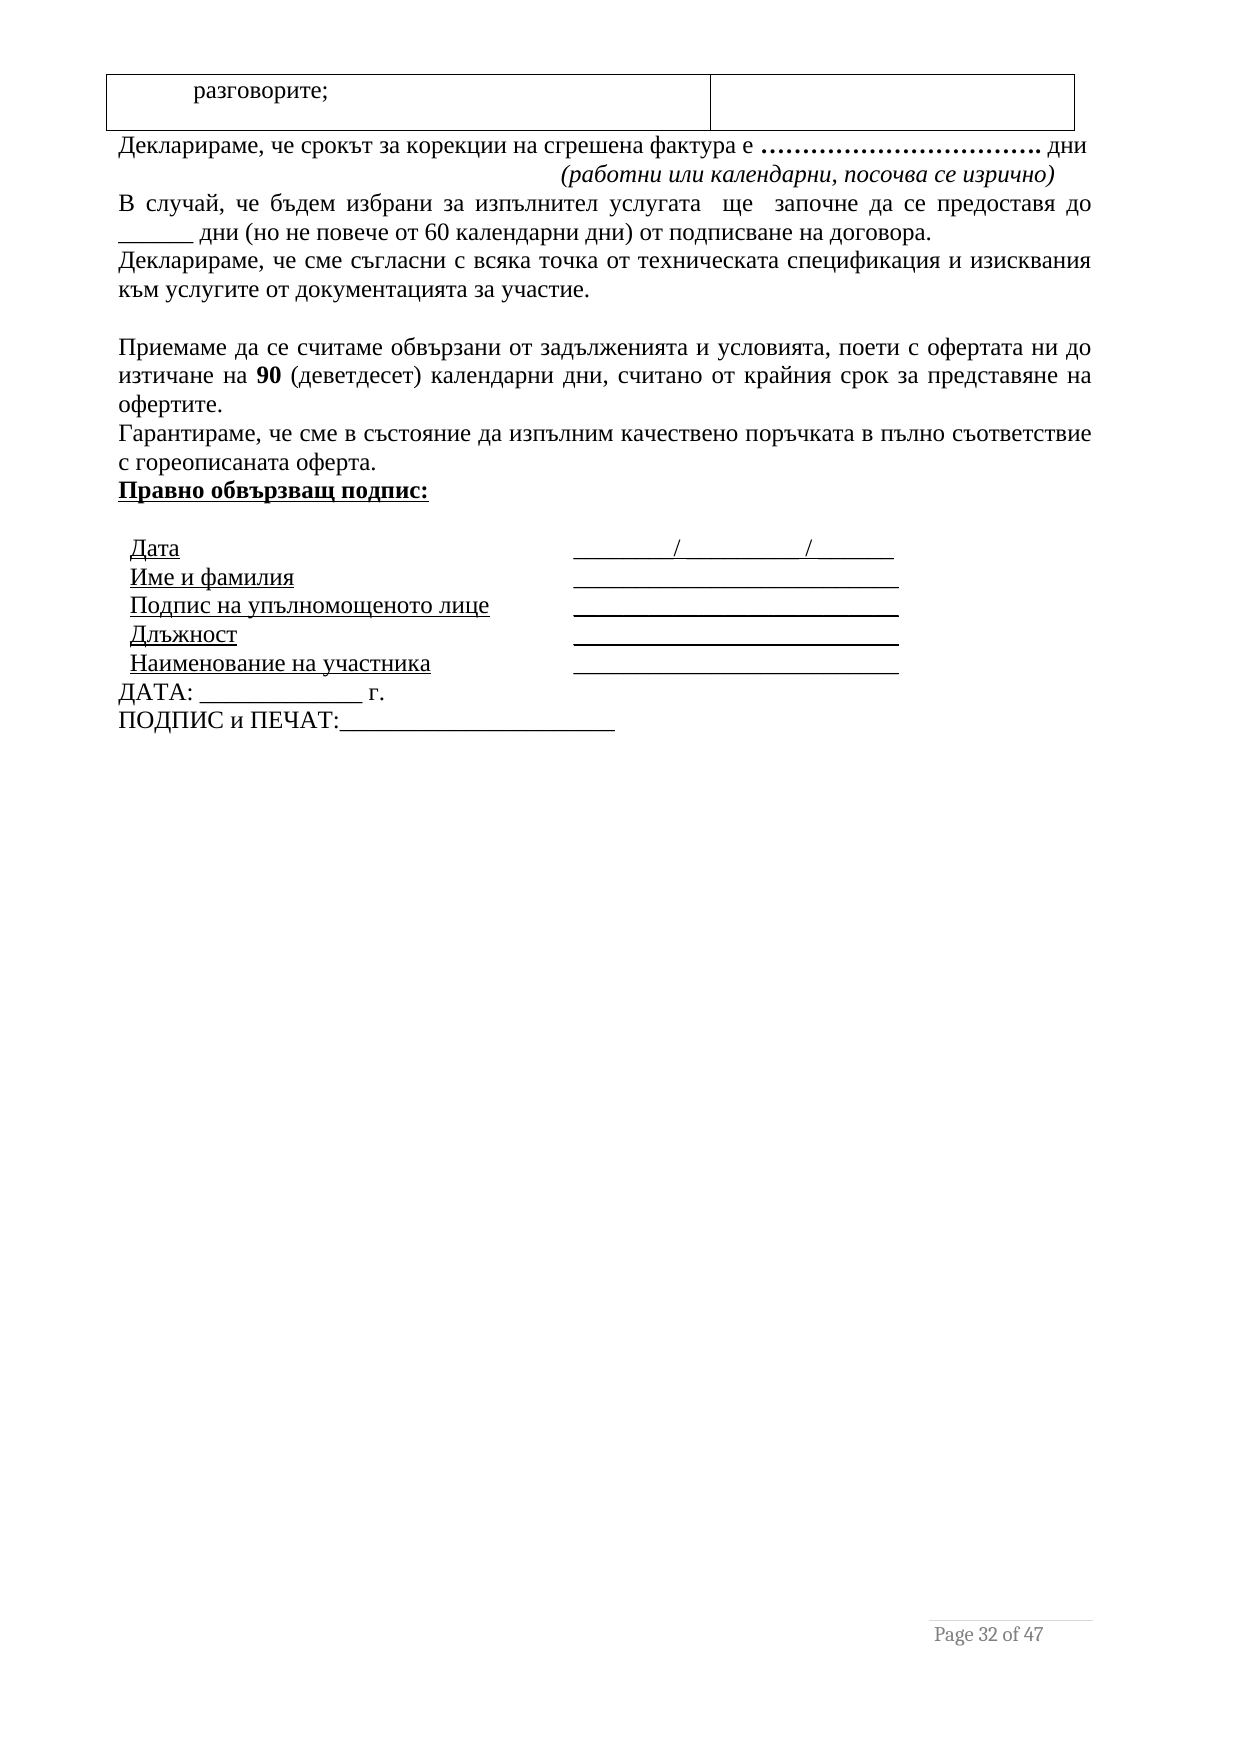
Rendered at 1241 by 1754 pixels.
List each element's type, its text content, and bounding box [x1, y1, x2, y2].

text Декларираме, че сме съгласни с всяка точка от техническата спецификация и изисквания към услугите от документацията за участие. [118, 246, 1093, 303]
table_cell __________________________ [562, 562, 1006, 591]
table_cell __________________________ [562, 591, 1006, 619]
text ПОДПИС и ПЕЧАТ:______________________ [118, 706, 1093, 734]
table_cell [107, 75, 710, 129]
text ДАТА: _____________ г. [118, 677, 1093, 706]
text (работни или календарни, посочва се изрично) [487, 159, 1093, 188]
text В случай, че бъдем избрани за изпълнител услугата ще започне да се предоставя до ______ дни (но не повече от 60 календарни дни) от подписване на договора. [118, 188, 1093, 246]
text Приемаме да се считаме обвързани от задълженията и условията, поети с офертата ни до изтичане на 90 (деветдесет) календарни дни, считано от крайния срок за представяне на офертите. [118, 332, 1093, 418]
table_cell __________________________ [562, 648, 1006, 677]
table_cell Длъжност [118, 619, 562, 648]
table_header ________/ _________ / ______ [562, 533, 1006, 562]
table_cell Наименование на участника [118, 648, 562, 677]
table_cell [711, 75, 1074, 129]
table_cell Подпис на упълномощеното лице [118, 591, 562, 619]
table_cell __________________________ [562, 619, 1006, 648]
text Правно обвързващ подпис: [118, 476, 1093, 504]
table_header Дата [118, 533, 562, 562]
text Декларираме, че срокът за корекции на сгрешена фактура е ……………………………. дни [118, 131, 1093, 159]
text Гарантираме, че сме в състояние да изпълним качествено поръчката в пълно съответствие с гореописаната оферта. [118, 418, 1093, 476]
table_cell Име и фамилия [118, 562, 562, 591]
